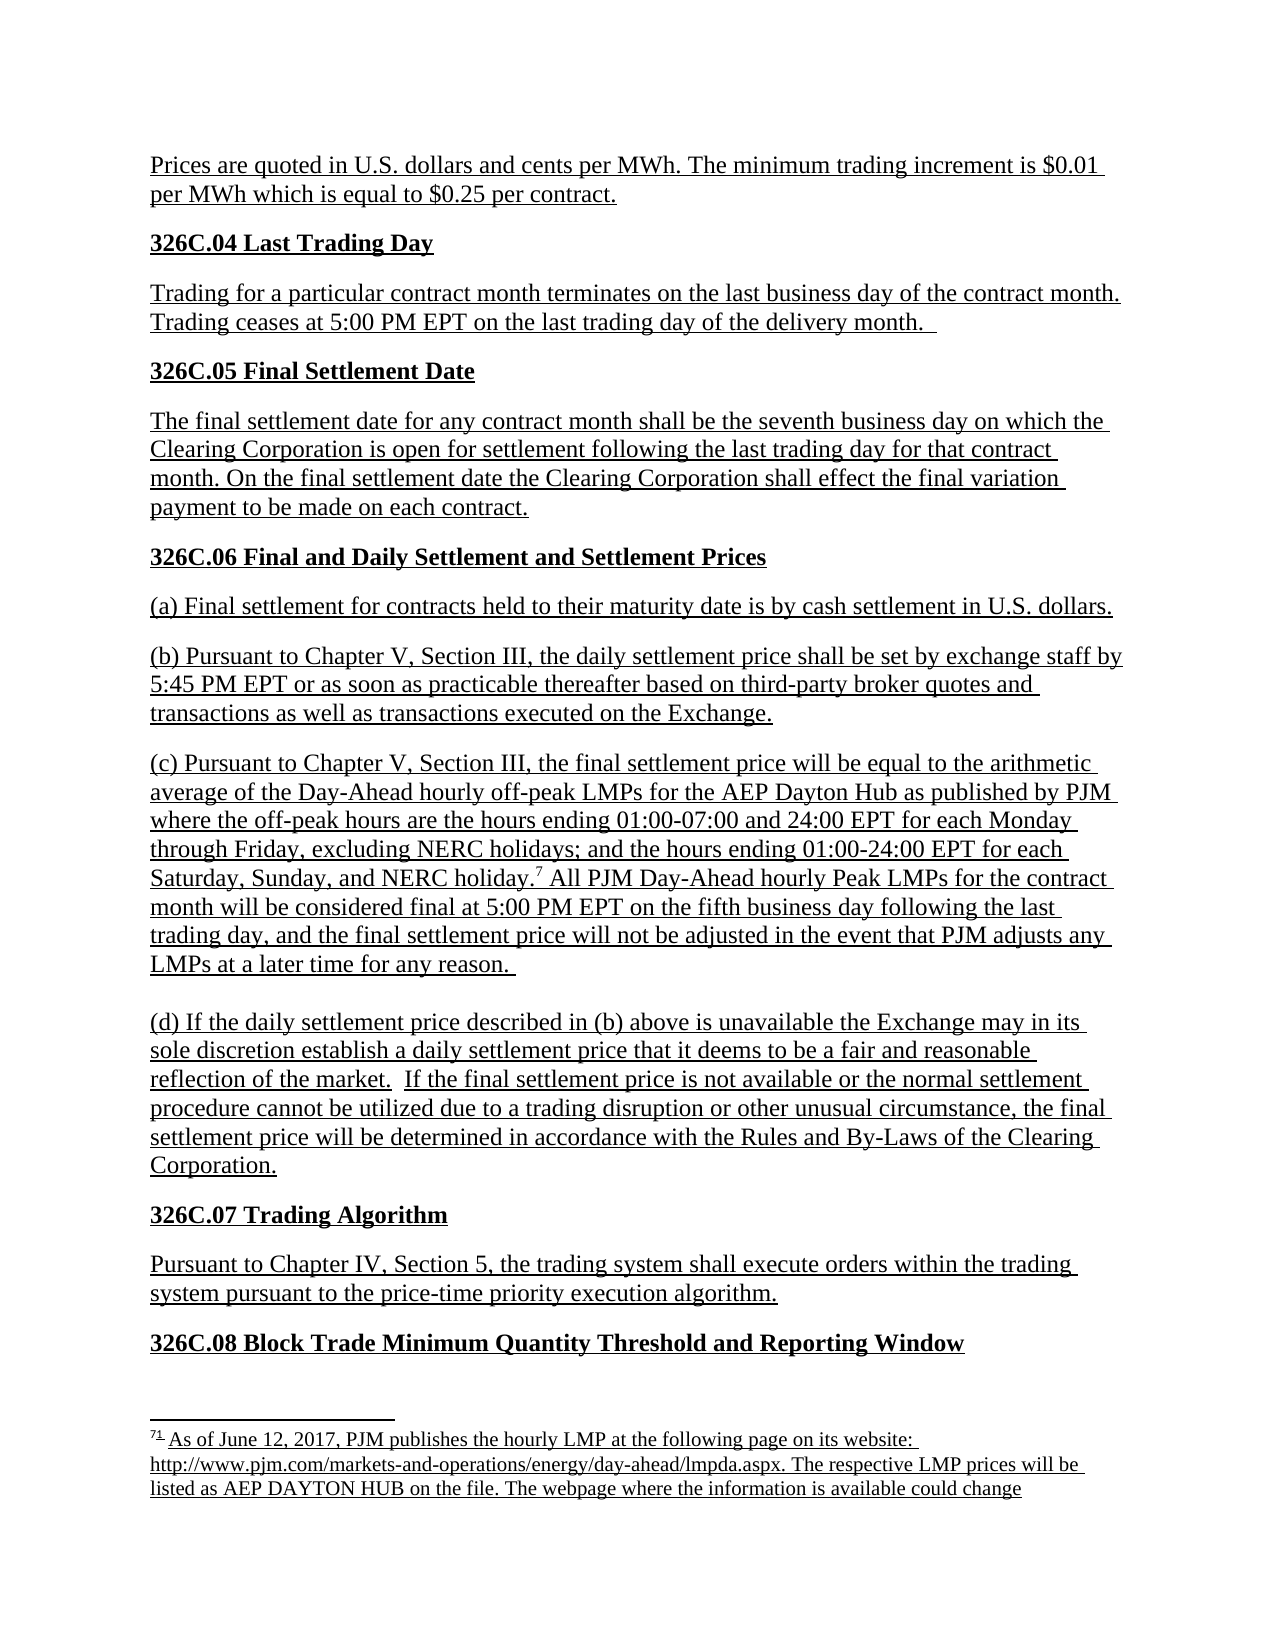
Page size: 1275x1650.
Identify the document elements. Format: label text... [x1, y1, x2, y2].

text The final settlement date for any contract month shall be the seventh business day on which the Clearing Corporation is open for settlement following the last trading day for that contract month. On the final settlement date the Clearing Corporation shall effect the final variation payment to be made on each contract. [150, 406, 1125, 521]
text 326C.08 Block Trade Minimum Quantity Threshold and Reporting Window [150, 1328, 1125, 1357]
text 326C.05 Final Settlement Date [150, 356, 1125, 385]
text (b) Pursuant to Chapter V, Section III, the daily settlement price shall be set by exchange staff by 5:45 PM EPT or as soon as practicable thereafter based on third-party broker quotes and transactions as well as transactions executed on the Exchange. [150, 641, 1125, 727]
text Pursuant to Chapter IV, Section 5, the trading system shall execute orders within the trading system pursuant to the price-time priority execution algorithm. [150, 1249, 1125, 1307]
text (a) Final settlement for contracts held to their maturity date is by cash settlement in U.S. dollars. [150, 591, 1125, 620]
text (d) If the daily settlement price described in (b) above is unavailable the Exchange may in its sole discretion establish a daily settlement price that it deems to be a fair and reasonable reflection of the market. If the final settlement price is not available or the normal settlement procedure cannot be utilized due to a trading disruption or other unusual circumstance, the final settlement price will be determined in accordance with the Rules and By-Laws of the Clearing Corporation. [150, 1007, 1125, 1179]
text Trading for a particular contract month terminates on the last business day of the contract month. Trading ceases at 5:00 PM EPT on the last trading day of the delivery month. [150, 278, 1125, 335]
text 326C.06 Final and Daily Settlement and Settlement Prices [150, 542, 1125, 570]
text 326C.04 Last Trading Day [150, 228, 1125, 257]
text Prices are quoted in U.S. dollars and cents per MWh. The minimum trading increment is $0.01 per MWh which is equal to $0.25 per contract. [150, 150, 1125, 207]
text (c) Pursuant to Chapter V, Section III, the final settlement price will be equal to the arithmetic average of the Day-Ahead hourly off-peak LMPs for the AEP Dayton Hub as published by PJM where the off-peak hours are the hours ending 01:00-07:00 and 24:00 EPT for each Monday through Friday, excluding NERC holidays; and the hours ending 01:00-24:00 EPT for each Saturday, Sunday, and NERC holiday. All PJM Day-Ahead hourly Peak LMPs for the contract month will be considered final at 5:00 PM EPT on the fifth business day following the last trading day, and the final settlement price will not be adjusted in the event that PJM adjusts any LMPs at a later time for any reason. [150, 748, 1125, 978]
text 326C.07 Trading Algorithm [150, 1200, 1125, 1229]
